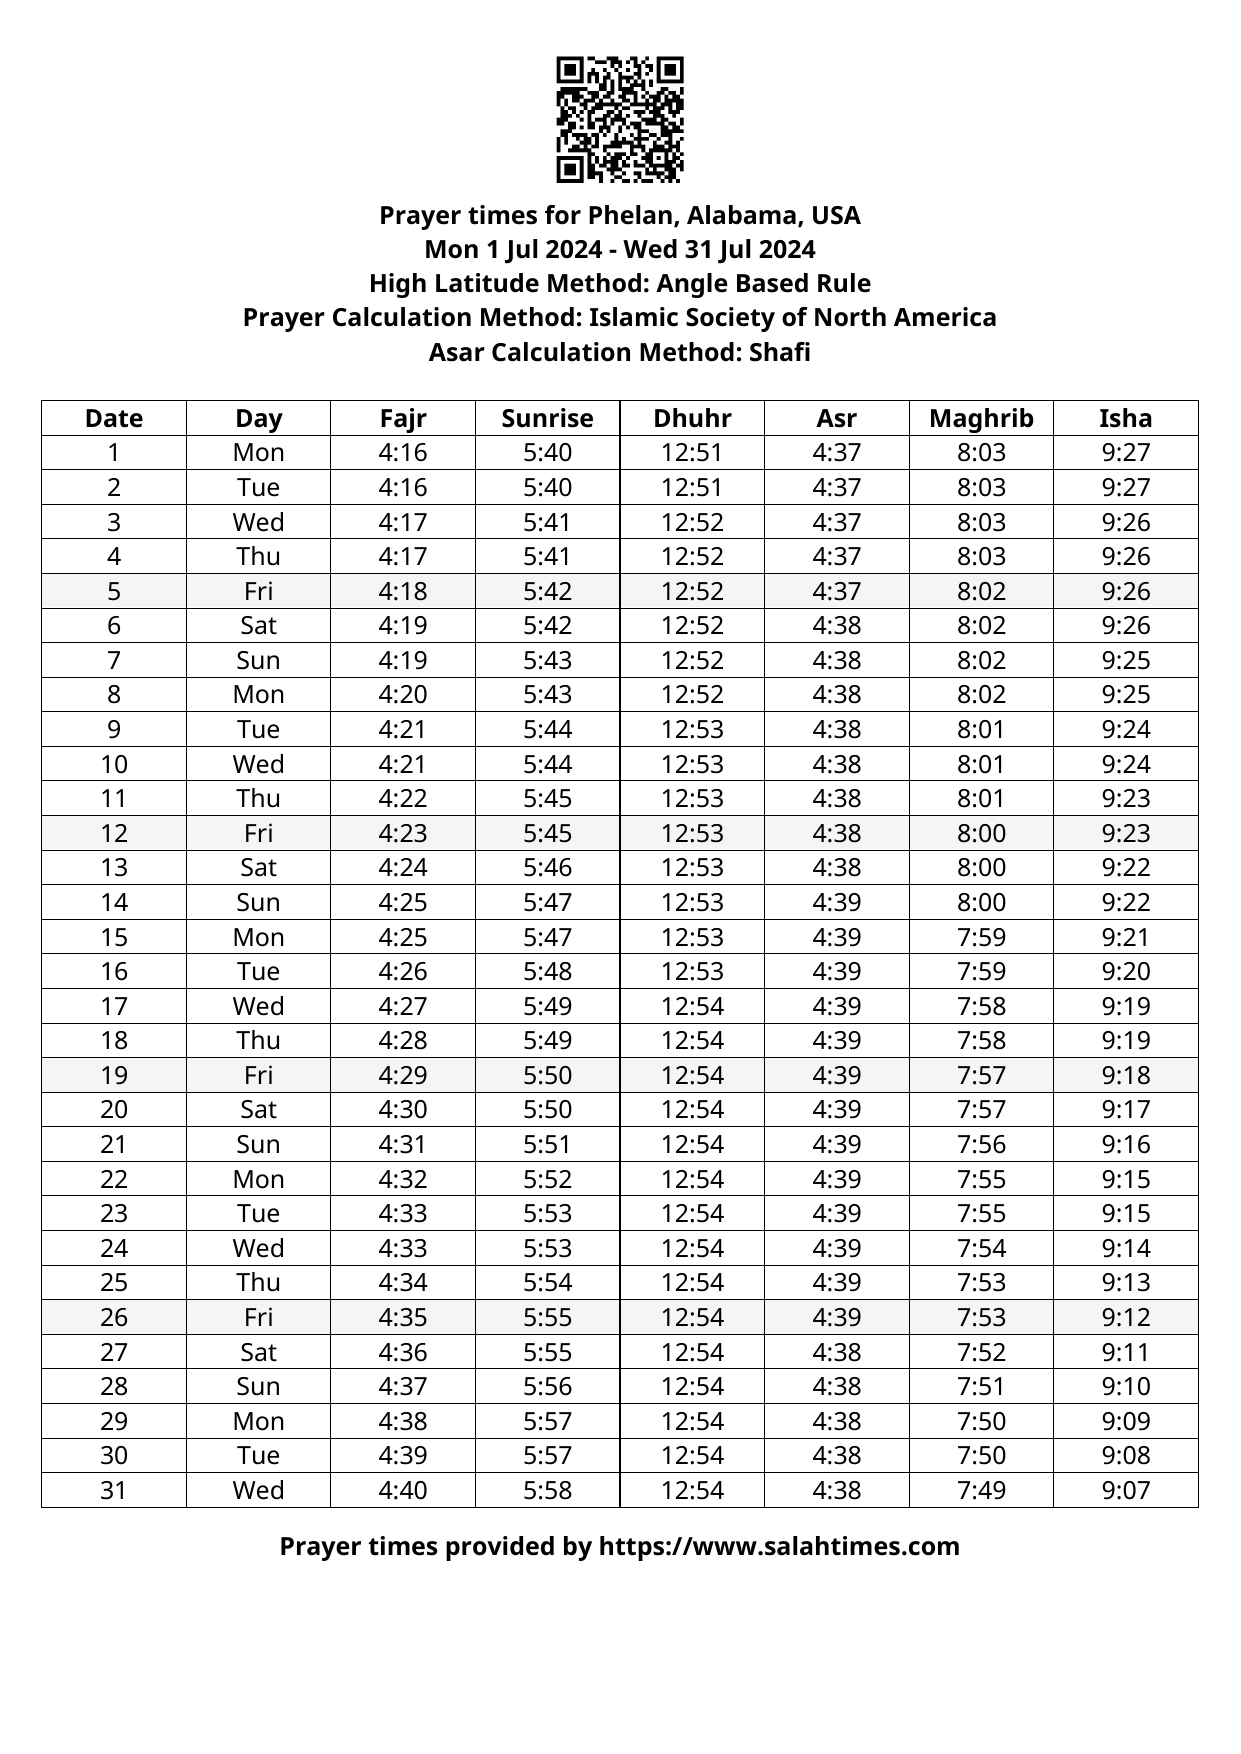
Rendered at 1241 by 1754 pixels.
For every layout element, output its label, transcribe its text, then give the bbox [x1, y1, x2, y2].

text Asar Calculation Method: Shafi [42, 334, 1198, 368]
table_cell 4:19 [331, 609, 475, 642]
table_cell 4:33 [331, 1231, 475, 1264]
table_cell 17 [42, 989, 186, 1022]
table_cell 9:16 [1054, 1127, 1198, 1161]
table_cell 4:28 [331, 1024, 475, 1057]
table_cell 4:39 [765, 989, 909, 1022]
table_cell 12:53 [621, 851, 764, 884]
table_cell Fri [187, 1058, 330, 1092]
table_cell 12:54 [621, 1162, 764, 1195]
text High Latitude Method: Angle Based Rule [42, 266, 1198, 300]
table_cell 12:54 [621, 1369, 764, 1403]
table_cell 12:54 [621, 1231, 764, 1264]
table_cell 9:26 [1054, 609, 1198, 642]
table_cell Wed [187, 1473, 330, 1507]
table_cell 4:37 [331, 1369, 475, 1403]
table_cell 9:14 [1054, 1231, 1198, 1264]
table_cell Mon [187, 920, 330, 953]
table_cell 4:39 [765, 920, 909, 953]
table_cell 4 [42, 539, 186, 573]
table_cell 12:54 [621, 1473, 764, 1507]
table_cell 4:38 [765, 1404, 909, 1437]
table_cell 29 [42, 1404, 186, 1437]
table_cell 6 [42, 609, 186, 642]
table_cell 5:49 [476, 1024, 619, 1057]
table_cell 7:59 [910, 954, 1053, 988]
table_cell 4:39 [765, 1231, 909, 1264]
table_cell 9:27 [1054, 436, 1198, 469]
table_cell 12:53 [621, 885, 764, 919]
table_cell 12:54 [621, 1127, 764, 1161]
table_cell 9:21 [1054, 920, 1198, 953]
table_cell 14 [42, 885, 186, 919]
table_cell Tue [187, 954, 330, 988]
table_cell Wed [187, 747, 330, 780]
table_cell Tue [187, 1439, 330, 1472]
table_cell 8:03 [910, 436, 1053, 469]
table_cell 4:38 [765, 781, 909, 815]
table_cell 12:53 [621, 816, 764, 849]
table_cell 4:22 [331, 781, 475, 815]
table_cell Wed [187, 505, 330, 538]
table_cell 4:38 [765, 851, 909, 884]
table_cell 4:30 [331, 1093, 475, 1126]
table_cell 12:52 [621, 574, 764, 607]
table_cell 4:39 [765, 1024, 909, 1057]
table_cell 24 [42, 1231, 186, 1264]
table_cell 19 [42, 1058, 186, 1092]
table_cell 5:41 [476, 505, 619, 538]
table_cell 4:26 [331, 954, 475, 988]
table_cell 5:40 [476, 470, 619, 504]
table_cell 7:55 [910, 1196, 1053, 1230]
table_cell 9:12 [1054, 1300, 1198, 1334]
table_cell 12:54 [621, 1404, 764, 1437]
table_cell 4:39 [765, 954, 909, 988]
table_cell 8:03 [910, 470, 1053, 504]
table_cell 4:38 [331, 1404, 475, 1437]
table_cell 4:25 [331, 920, 475, 953]
table_cell 7:49 [910, 1473, 1053, 1507]
table_cell 4:16 [331, 470, 475, 504]
table_cell 9:22 [1054, 885, 1198, 919]
table_cell 23 [42, 1196, 186, 1230]
table_cell 18 [42, 1024, 186, 1057]
table_cell Sat [187, 609, 330, 642]
table_cell Sun [187, 885, 330, 919]
table_cell 5:47 [476, 885, 619, 919]
table_cell 9:20 [1054, 954, 1198, 988]
table_cell 9:22 [1054, 851, 1198, 884]
table_cell 4:20 [331, 678, 475, 711]
table_cell 7:51 [910, 1369, 1053, 1403]
table_cell 9:24 [1054, 747, 1198, 780]
table_cell 12:54 [621, 1093, 764, 1126]
table_cell 4:21 [331, 712, 475, 746]
table_cell 5:54 [476, 1266, 619, 1299]
table_cell 9:07 [1054, 1473, 1198, 1507]
table_cell 4:39 [765, 1300, 909, 1334]
text Mon 1 Jul 2024 - Wed 31 Jul 2024 [42, 232, 1198, 266]
table_cell 4:35 [331, 1300, 475, 1334]
table_cell 12:54 [621, 1439, 764, 1472]
table_cell Thu [187, 539, 330, 573]
table_cell 12:54 [621, 1266, 764, 1299]
table_cell 8:03 [910, 505, 1053, 538]
table_cell 4:31 [331, 1127, 475, 1161]
table_cell 4:33 [331, 1196, 475, 1230]
table_cell 12:52 [621, 643, 764, 677]
table_cell 5:40 [476, 436, 619, 469]
table_cell 4:39 [765, 1093, 909, 1126]
table_cell 8:02 [910, 574, 1053, 607]
table_cell 5:56 [476, 1369, 619, 1403]
table_cell 15 [42, 920, 186, 953]
table_cell 12:54 [621, 1335, 764, 1368]
table_cell 4:37 [765, 436, 909, 469]
table_cell Sat [187, 1335, 330, 1368]
table_cell 12:51 [621, 436, 764, 469]
table_cell 9:25 [1054, 678, 1198, 711]
table_cell 9:13 [1054, 1266, 1198, 1299]
table_cell Thu [187, 781, 330, 815]
table_header Date [42, 401, 186, 434]
table_cell 7:57 [910, 1058, 1053, 1092]
table_header Sunrise [476, 401, 619, 434]
table_cell Tue [187, 1196, 330, 1230]
table_cell 12:54 [621, 1024, 764, 1057]
table_cell 3 [42, 505, 186, 538]
table_cell 12:53 [621, 747, 764, 780]
table_cell 12:54 [621, 1196, 764, 1230]
table_cell 4:39 [765, 1162, 909, 1195]
table_cell 7:56 [910, 1127, 1053, 1161]
table_cell 7:52 [910, 1335, 1053, 1368]
table_cell 9:17 [1054, 1093, 1198, 1126]
table_cell 12:52 [621, 505, 764, 538]
table_cell 7:54 [910, 1231, 1053, 1264]
table_cell 8:00 [910, 851, 1053, 884]
table_cell 4:16 [331, 436, 475, 469]
table_cell 7 [42, 643, 186, 677]
table_cell 7:53 [910, 1300, 1053, 1334]
table_cell Thu [187, 1024, 330, 1057]
table_cell 9:19 [1054, 1024, 1198, 1057]
table_cell 12:51 [621, 470, 764, 504]
table_cell Wed [187, 1231, 330, 1264]
table_cell 5:41 [476, 539, 619, 573]
table_cell 8:01 [910, 712, 1053, 746]
table_cell Fri [187, 816, 330, 849]
table_cell Mon [187, 1162, 330, 1195]
table_cell 9:23 [1054, 781, 1198, 815]
table_cell 8:03 [910, 539, 1053, 573]
table_cell 20 [42, 1093, 186, 1126]
table_cell 12:53 [621, 781, 764, 815]
table_cell 13 [42, 851, 186, 884]
table_cell 4:37 [765, 574, 909, 607]
table_cell 5:53 [476, 1196, 619, 1230]
table_cell 8:01 [910, 781, 1053, 815]
table_cell 9:15 [1054, 1196, 1198, 1230]
table_cell 12:54 [621, 1300, 764, 1334]
table_cell 5:43 [476, 643, 619, 677]
table_cell Thu [187, 1266, 330, 1299]
table_cell 7:50 [910, 1439, 1053, 1472]
table_cell 21 [42, 1127, 186, 1161]
table_cell 4:39 [765, 1196, 909, 1230]
table_cell 5:49 [476, 989, 619, 1022]
table_cell 28 [42, 1369, 186, 1403]
table_cell 9:23 [1054, 816, 1198, 849]
table_cell 9:19 [1054, 989, 1198, 1022]
table_cell 8:00 [910, 816, 1053, 849]
table_cell 5:52 [476, 1162, 619, 1195]
table_cell Fri [187, 574, 330, 607]
table_cell 4:29 [331, 1058, 475, 1092]
table_header Isha [1054, 401, 1198, 434]
table_cell 9:15 [1054, 1162, 1198, 1195]
table_cell 5:46 [476, 851, 619, 884]
picture [542, 41, 699, 198]
table_cell 7:59 [910, 920, 1053, 953]
table_cell Sat [187, 1093, 330, 1126]
table_cell 5 [42, 574, 186, 607]
table_cell 4:38 [765, 712, 909, 746]
table_cell 4:39 [765, 1058, 909, 1092]
table_cell 4:21 [331, 747, 475, 780]
table_cell 4:38 [765, 678, 909, 711]
table_cell 4:37 [765, 539, 909, 573]
table_cell 7:53 [910, 1266, 1053, 1299]
table_cell 5:51 [476, 1127, 619, 1161]
table_cell Fri [187, 1300, 330, 1334]
table_cell 12:54 [621, 1058, 764, 1092]
table_cell 31 [42, 1473, 186, 1507]
table_header Dhuhr [621, 401, 764, 434]
table_cell 9:27 [1054, 470, 1198, 504]
table_cell 5:50 [476, 1058, 619, 1092]
table_cell 4:19 [331, 643, 475, 677]
table_cell 10 [42, 747, 186, 780]
table_cell 9:11 [1054, 1335, 1198, 1368]
text Prayer Calculation Method: Islamic Society of North America [42, 300, 1198, 334]
table_cell 8 [42, 678, 186, 711]
table_cell 30 [42, 1439, 186, 1472]
table_cell 4:37 [765, 470, 909, 504]
table_cell 16 [42, 954, 186, 988]
table_cell 12:53 [621, 712, 764, 746]
table_cell 2 [42, 470, 186, 504]
table_cell 5:55 [476, 1300, 619, 1334]
table_cell 8:02 [910, 678, 1053, 711]
table_cell 22 [42, 1162, 186, 1195]
table_cell 4:38 [765, 1439, 909, 1472]
table_cell 5:43 [476, 678, 619, 711]
table_cell Wed [187, 989, 330, 1022]
table_cell 4:23 [331, 816, 475, 849]
table_cell 8:02 [910, 609, 1053, 642]
table_cell 5:47 [476, 920, 619, 953]
table_cell 9:24 [1054, 712, 1198, 746]
table_cell 9:26 [1054, 539, 1198, 573]
table_cell 4:38 [765, 1335, 909, 1368]
table_cell 4:24 [331, 851, 475, 884]
text Prayer times for Phelan, Alabama, USA [42, 198, 1198, 232]
table_cell 4:38 [765, 1473, 909, 1507]
table_cell 5:53 [476, 1231, 619, 1264]
table_cell 9:26 [1054, 505, 1198, 538]
table_cell 5:57 [476, 1404, 619, 1437]
table_cell 4:25 [331, 885, 475, 919]
table_cell Mon [187, 678, 330, 711]
table_cell 4:39 [765, 1266, 909, 1299]
table_cell Mon [187, 436, 330, 469]
table_cell 12:54 [621, 989, 764, 1022]
table_cell 7:58 [910, 1024, 1053, 1057]
table_cell 5:57 [476, 1439, 619, 1472]
table_cell 5:55 [476, 1335, 619, 1368]
table_cell 7:57 [910, 1093, 1053, 1126]
table_cell 12:52 [621, 609, 764, 642]
table_cell 4:34 [331, 1266, 475, 1299]
table_cell 8:01 [910, 747, 1053, 780]
table_cell 5:42 [476, 609, 619, 642]
table_cell Tue [187, 712, 330, 746]
table_cell 4:38 [765, 1369, 909, 1403]
table_cell 5:58 [476, 1473, 619, 1507]
table_cell 4:39 [765, 885, 909, 919]
table_cell 8:02 [910, 643, 1053, 677]
table_cell 4:38 [765, 643, 909, 677]
table_cell 4:40 [331, 1473, 475, 1507]
table_cell 4:38 [765, 609, 909, 642]
table_cell Sat [187, 851, 330, 884]
table_cell 5:48 [476, 954, 619, 988]
table_cell Sun [187, 1127, 330, 1161]
table_cell 11 [42, 781, 186, 815]
table_cell 5:45 [476, 781, 619, 815]
table_cell 12:53 [621, 920, 764, 953]
table_cell Sun [187, 643, 330, 677]
table_cell Mon [187, 1404, 330, 1437]
table_cell 7:58 [910, 989, 1053, 1022]
table_header Fajr [331, 401, 475, 434]
table_cell 27 [42, 1335, 186, 1368]
table_cell 8:00 [910, 885, 1053, 919]
table_cell 5:50 [476, 1093, 619, 1126]
table_header Day [187, 401, 330, 434]
table_cell 5:44 [476, 747, 619, 780]
table_cell 4:37 [765, 505, 909, 538]
table_cell 4:27 [331, 989, 475, 1022]
table_cell Tue [187, 470, 330, 504]
table_cell 4:38 [765, 747, 909, 780]
table_cell 4:32 [331, 1162, 475, 1195]
table_cell 9:25 [1054, 643, 1198, 677]
table_cell 4:17 [331, 539, 475, 573]
table_cell 9 [42, 712, 186, 746]
table_cell 4:39 [331, 1439, 475, 1472]
table_cell 12:52 [621, 678, 764, 711]
table_cell 4:18 [331, 574, 475, 607]
table_cell 4:39 [765, 1127, 909, 1161]
table_cell Sun [187, 1369, 330, 1403]
table_cell 4:17 [331, 505, 475, 538]
table_header Maghrib [910, 401, 1053, 434]
table_cell 7:50 [910, 1404, 1053, 1437]
table_header Asr [765, 401, 909, 434]
table_cell 4:38 [765, 816, 909, 849]
table_cell 12 [42, 816, 186, 849]
table_cell 4:36 [331, 1335, 475, 1368]
text Prayer times provided by https://www.salahtimes.com [42, 1528, 1198, 1563]
table_cell 26 [42, 1300, 186, 1334]
table_cell 12:52 [621, 539, 764, 573]
table_cell 9:10 [1054, 1369, 1198, 1403]
table_cell 9:26 [1054, 574, 1198, 607]
table_cell 5:44 [476, 712, 619, 746]
table_cell 5:45 [476, 816, 619, 849]
table_cell 9:09 [1054, 1404, 1198, 1437]
table_cell 12:53 [621, 954, 764, 988]
table_cell 7:55 [910, 1162, 1053, 1195]
table_cell 9:18 [1054, 1058, 1198, 1092]
table_cell 25 [42, 1266, 186, 1299]
table_cell 5:42 [476, 574, 619, 607]
table_cell 1 [42, 436, 186, 469]
table_cell 9:08 [1054, 1439, 1198, 1472]
